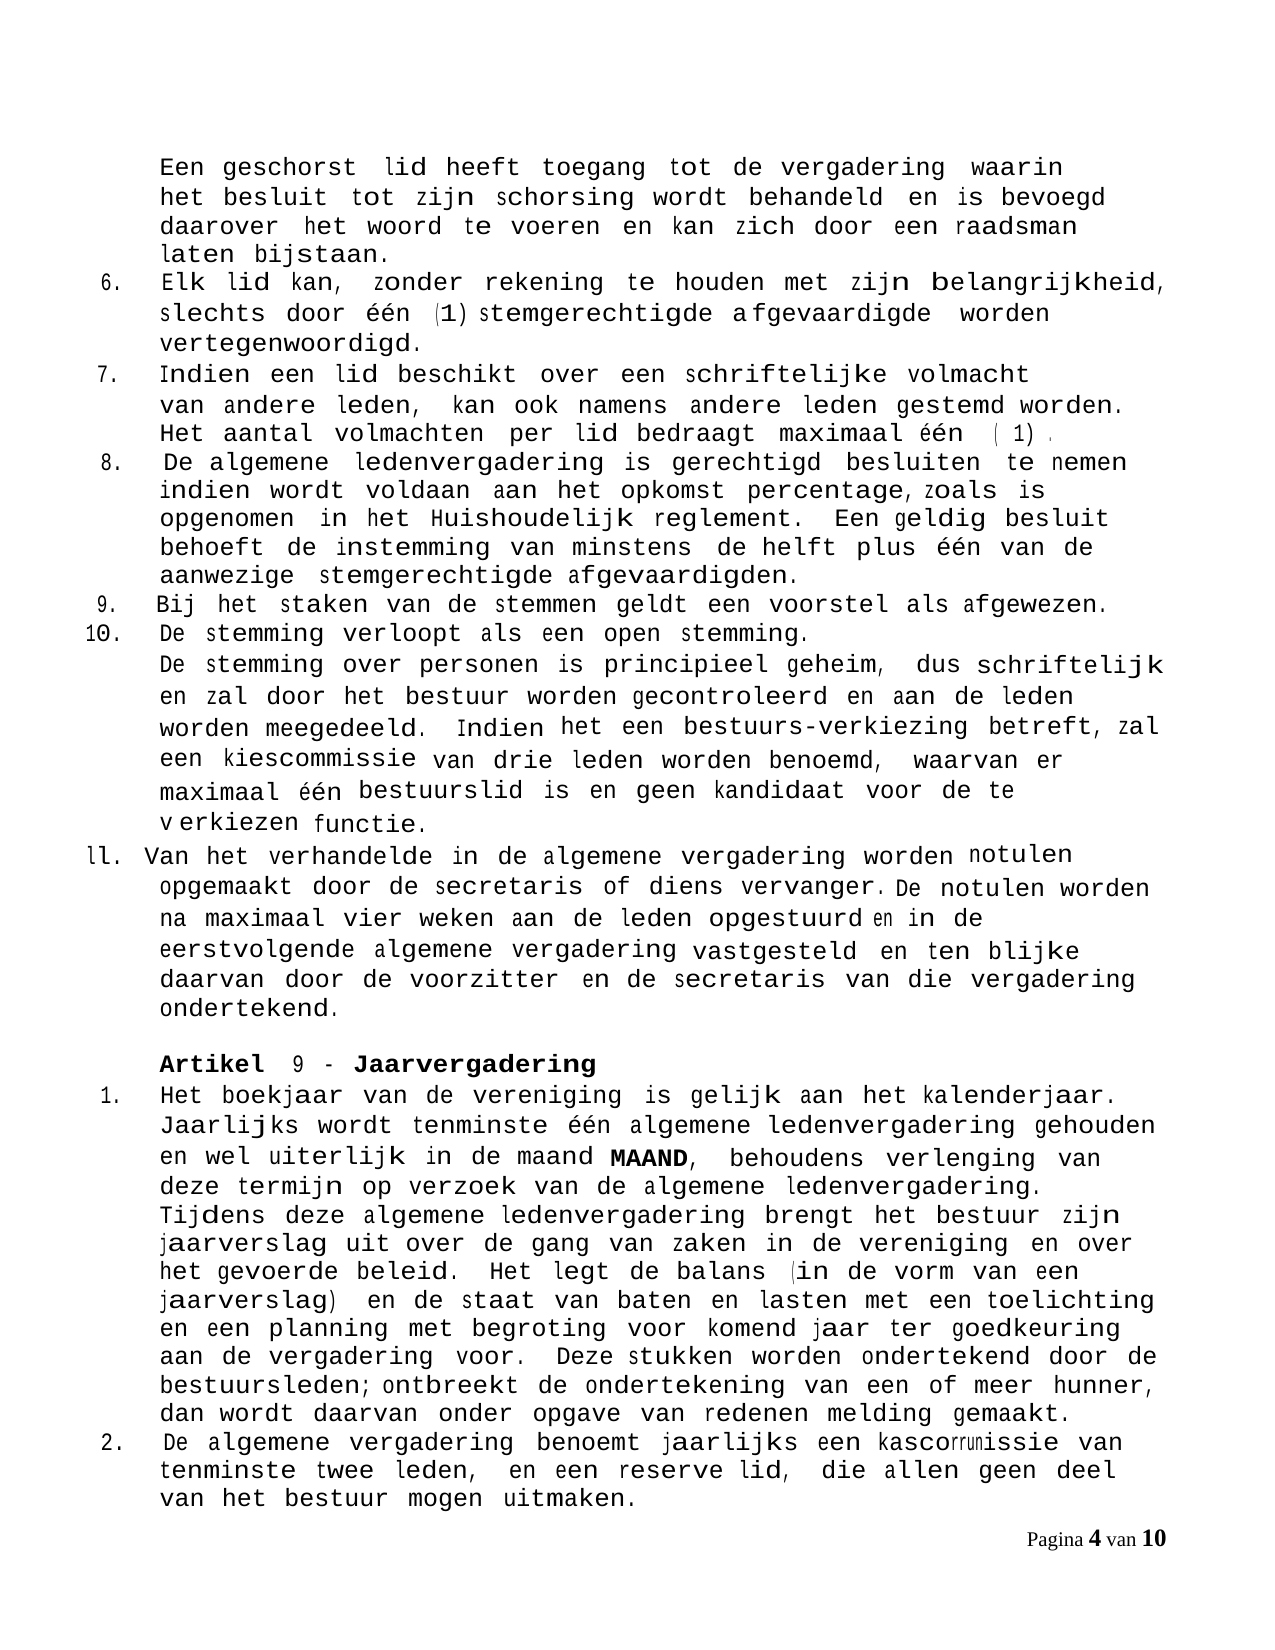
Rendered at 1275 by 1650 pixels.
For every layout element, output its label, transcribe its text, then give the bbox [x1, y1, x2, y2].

text 8. De algemene ledenvergadering is gerechtigd besluiten te nemen indien wordt voldaan aan het opkomst percentage, zoals is opgenomen in het Huishoudelijk reglement. Een geldig besluit behoeft de instemming van minstens de helft plus één van de aanwezige stemgerechtigde afgevaardigden. [100, 449, 1166, 591]
text van andere leden, kan ook namens andere leden gestemd worden. Het aantal volmachten per lid bedraagt maximaal één ( 1) . [159, 392, 1166, 449]
text 10. De stemming verloopt als een open stemming. [86, 621, 1166, 651]
text 9. Bij het staken van de stemmen geldt een voorstel als afgewezen. [97, 592, 1166, 620]
text het besluit tot zijn schorsing wordt behandeld en is bevoegd daarover het woord te voeren en kan zich door een raadsman laten bijstaan. [159, 185, 1166, 270]
text 7. Indien een lid beschikt over een schriftelijke volmacht [97, 361, 1166, 392]
text Een geschorst lid heeft toegang tot de vergadering waarin [97, 154, 1166, 185]
text De stemming over personen is principieel geheim, dus schriftelijk en zal door het bestuur worden gecontroleerd en aan de leden worden meegedeeld. Indien het een bestuurs-verkiezing betreft, zal een kiescommissie van drie leden worden benoemd, waarvan er maximaal één bestuurslid is en geen kandidaat voor de te verkiezen functie. [159, 651, 1166, 842]
text 1. Het boekjaar van de vereniging is gelijk aan het kalenderjaar. Jaarlijks wordt tenminste één algemene ledenvergadering gehouden en wel uiterlijk in de maand MAAND, behoudens verlenging van deze termijn op verzoek van de algemene ledenvergadering. Tijdens deze algemene ledenvergadering brengt het bestuur zijn jaarverslag uit over de gang van zaken in de vereniging en over het gevoerde beleid. Het legt de balans (in de vorm van een jaarverslag) en de staat van baten en lasten met een toelichting en een planning met begroting voor komend jaar ter goedkeuring aan de vergadering voor. Deze stukken worden ondertekend door de bestuursleden; ontbreekt de ondertekening van een of meer hunner, dan wordt daarvan onder opgave van redenen melding gemaakt. [100, 1082, 1166, 1429]
text 2. De algemene vergadering benoemt jaarlijks een kascorrunissie van tenminste twee leden, en een reserve lid, die allen geen deel van het bestuur mogen uitmaken. [100, 1429, 1166, 1514]
text 6. Elk lid kan, zonder rekening te houden met zijn belangrijkheid, slechts door één (1) stemgerechtigde afgevaardigde worden vertegenwoordigd. [100, 270, 1166, 361]
text ll. Van het verhandelde in de algemene vergadering worden notulen opgemaakt door de secretaris of diens vervanger. De notulen worden na maximaal vier weken aan de leden opgestuurd en in de eerstvolgende algemene vergadering vastgesteld en ten blijke daarvan door de voorzitter en de secretaris van die vergadering ondertekend. Artikel 9 - Jaarvergadering [86, 842, 1166, 1082]
